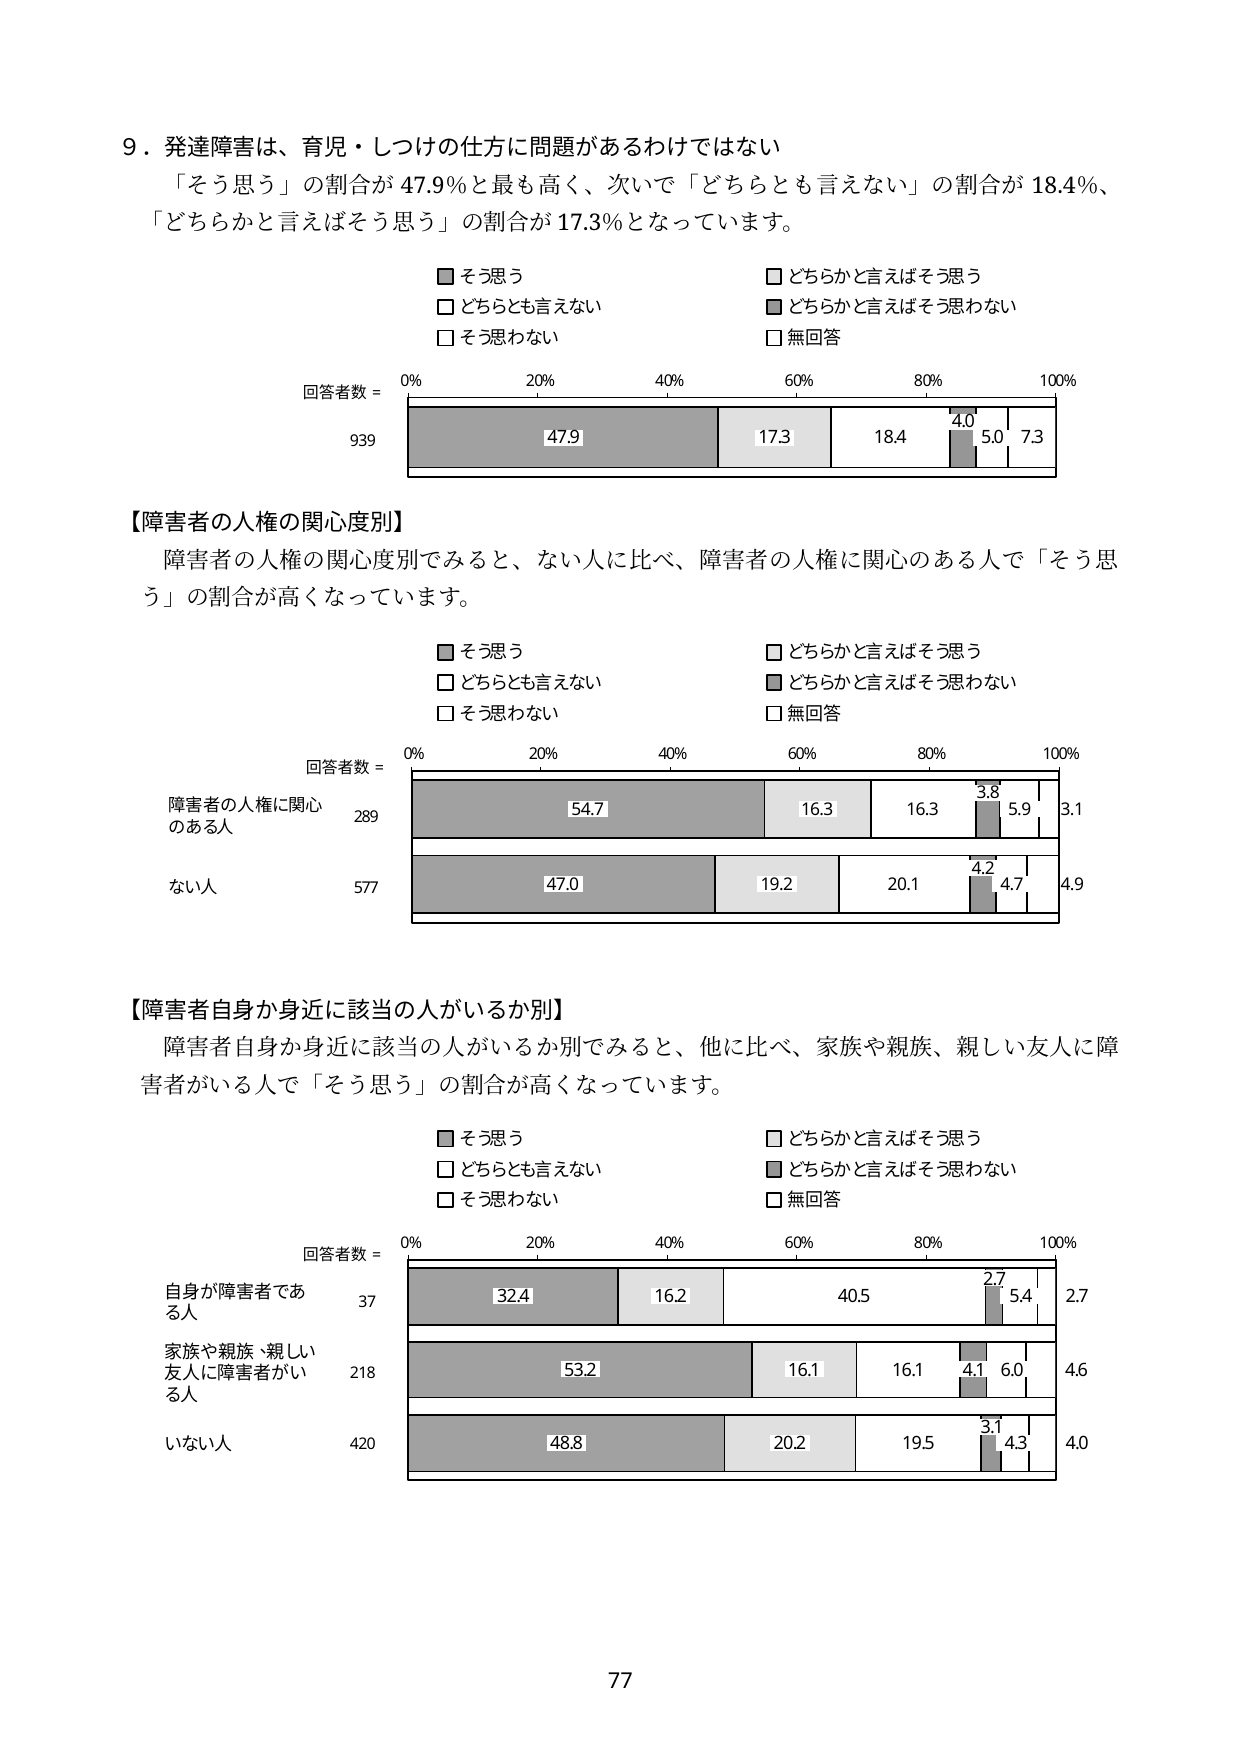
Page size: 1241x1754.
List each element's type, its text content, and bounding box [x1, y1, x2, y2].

text 障害者自身か身近に該当の人がいるか別でみると、他に比べ、家族や親族、親しい友人に障害者がいる人で「そう思う」の割合が高くなっています。 [140, 1027, 1122, 1102]
text 【障害者自身か身近に該当の人がいるか別】 [118, 989, 1122, 1027]
text 【障害者の人権の関心度別】 [118, 502, 1122, 539]
text 「そう思う」の割合が47.9％と最も高く、次いで「どちらとも言えない」の割合が18.4％、「どちらかと言えばそう思う」の割合が17.3％となっています。 [140, 164, 1122, 239]
subtitle ９．発達障害は、育児・しつけの仕方に問題があるわけではない [118, 127, 1122, 164]
text 障害者の人権の関心度別でみると、ない人に比べ、障害者の人権に関心のある人で「そう思う」の割合が高くなっています。 [140, 539, 1122, 614]
